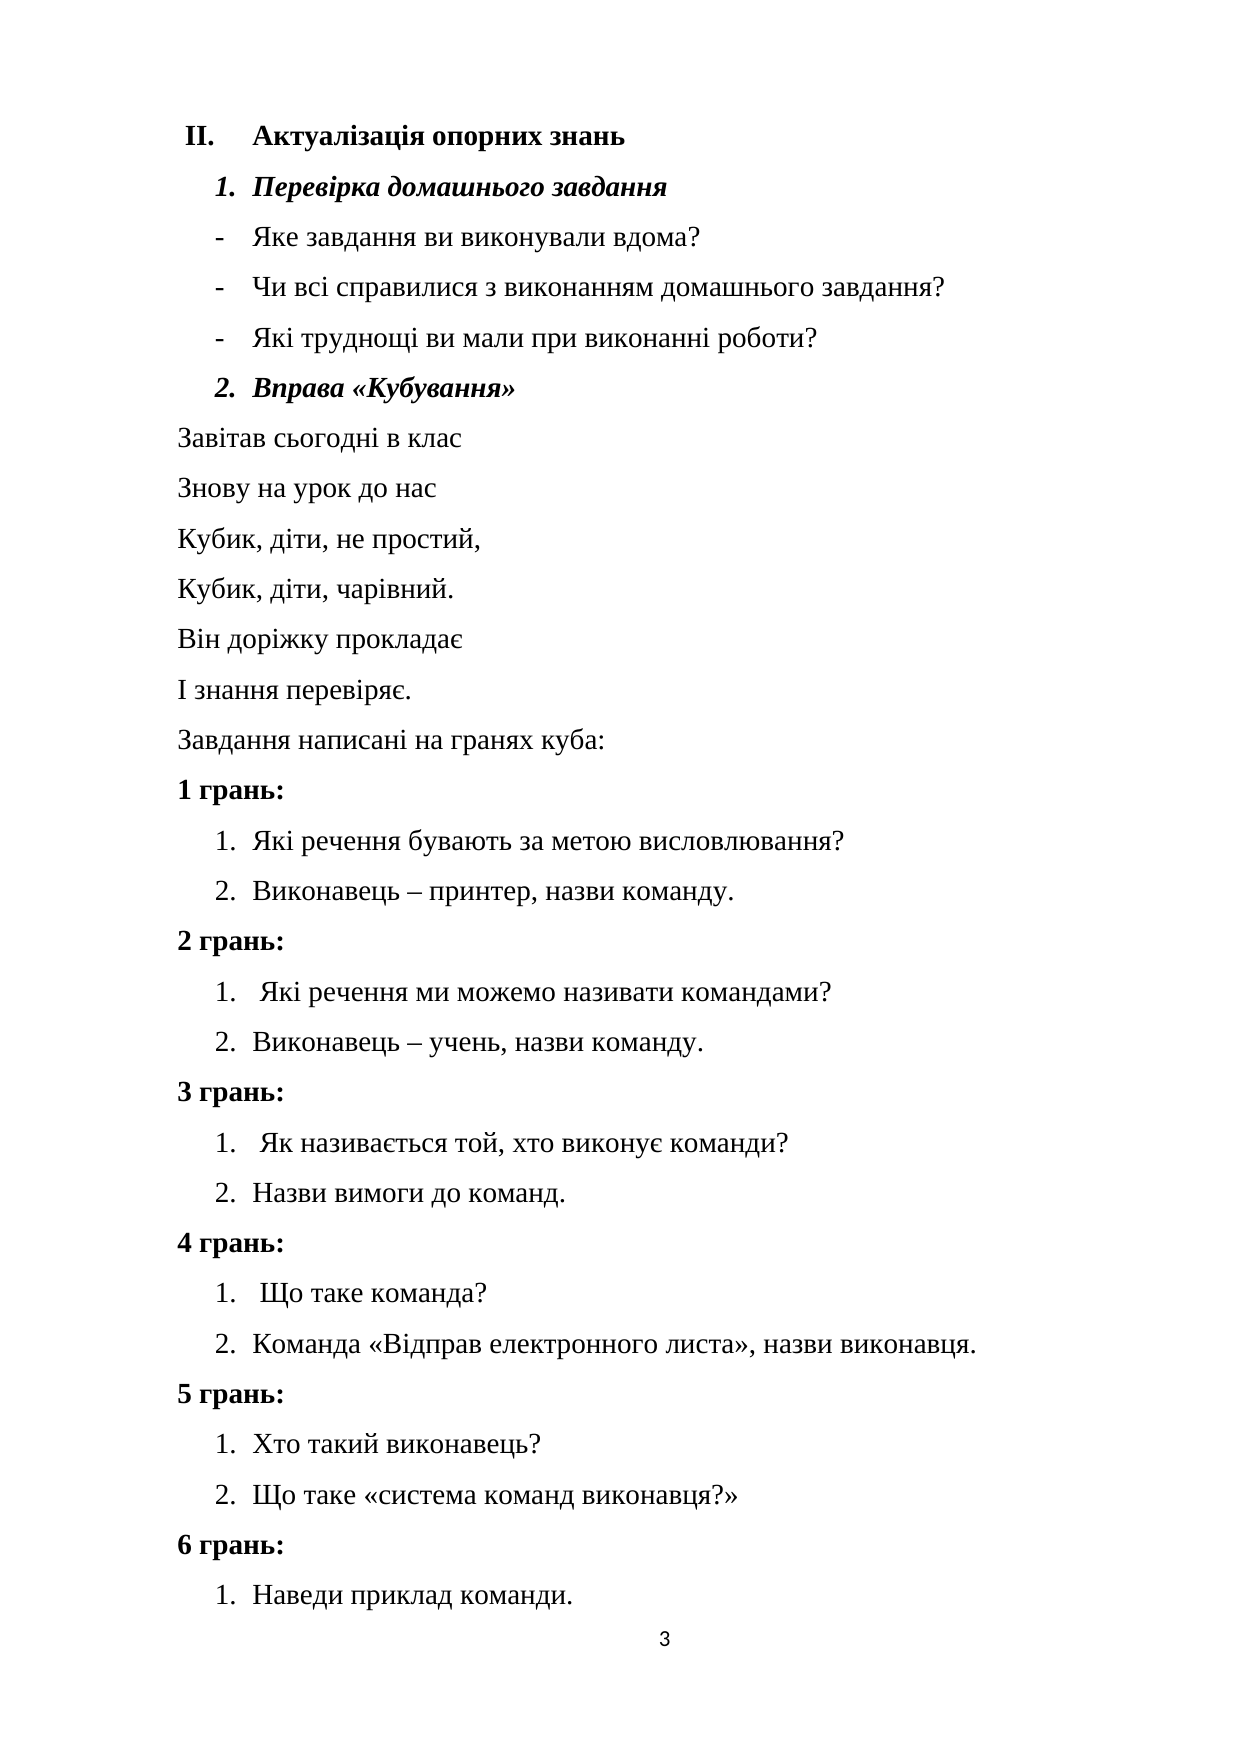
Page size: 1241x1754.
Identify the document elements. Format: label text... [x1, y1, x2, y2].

list Що таке команда? [214, 1276, 1152, 1309]
list Команда «Відправ електронного листа», назви виконавця. [214, 1326, 1152, 1359]
text 6 грань: [177, 1527, 1152, 1561]
text Кубик, діти, чарівний. [177, 571, 1152, 605]
text 3 грань: [177, 1074, 1152, 1108]
list Виконавець – принтер, назви команду. [214, 873, 1152, 907]
list Які труднощі ви мали при виконанні роботи? [214, 320, 1152, 353]
text Завітав сьогодні в клас [177, 420, 1152, 454]
list Наведи приклад команди. [214, 1577, 1152, 1611]
list Назви вимоги до команд. [214, 1175, 1152, 1208]
list Як називається той, хто виконує команди? [214, 1125, 1152, 1158]
text Знову на урок до нас [177, 471, 1152, 504]
list Які речення бувають за метою висловлювання? [214, 823, 1152, 856]
list Хто такий виконавець? [214, 1427, 1152, 1460]
text Завдання написані на гранях куба: [177, 722, 1152, 756]
text 4 грань: [177, 1225, 1152, 1259]
text 5 грань: [177, 1376, 1152, 1410]
list Перевірка домашнього завдання [214, 169, 1152, 202]
list Яке завдання ви виконували вдома? [214, 219, 1152, 253]
text 1 грань: [177, 772, 1152, 806]
text 2 грань: [177, 923, 1152, 957]
list Чи всі справилися з виконанням домашнього завдання? [214, 269, 1152, 303]
list Виконавець – учень, назви команду. [214, 1024, 1152, 1058]
list Актуалізація опорних знань [214, 118, 1152, 152]
list Вправа «Кубування» [214, 370, 1152, 403]
list Що таке «система команд виконавця?» [214, 1477, 1152, 1510]
list Які речення ми можемо називати командами? [214, 974, 1152, 1007]
text І знання перевіряє. [177, 672, 1152, 705]
text Він доріжку прокладає [177, 622, 1152, 655]
text Кубик, діти, не простий, [177, 521, 1152, 554]
